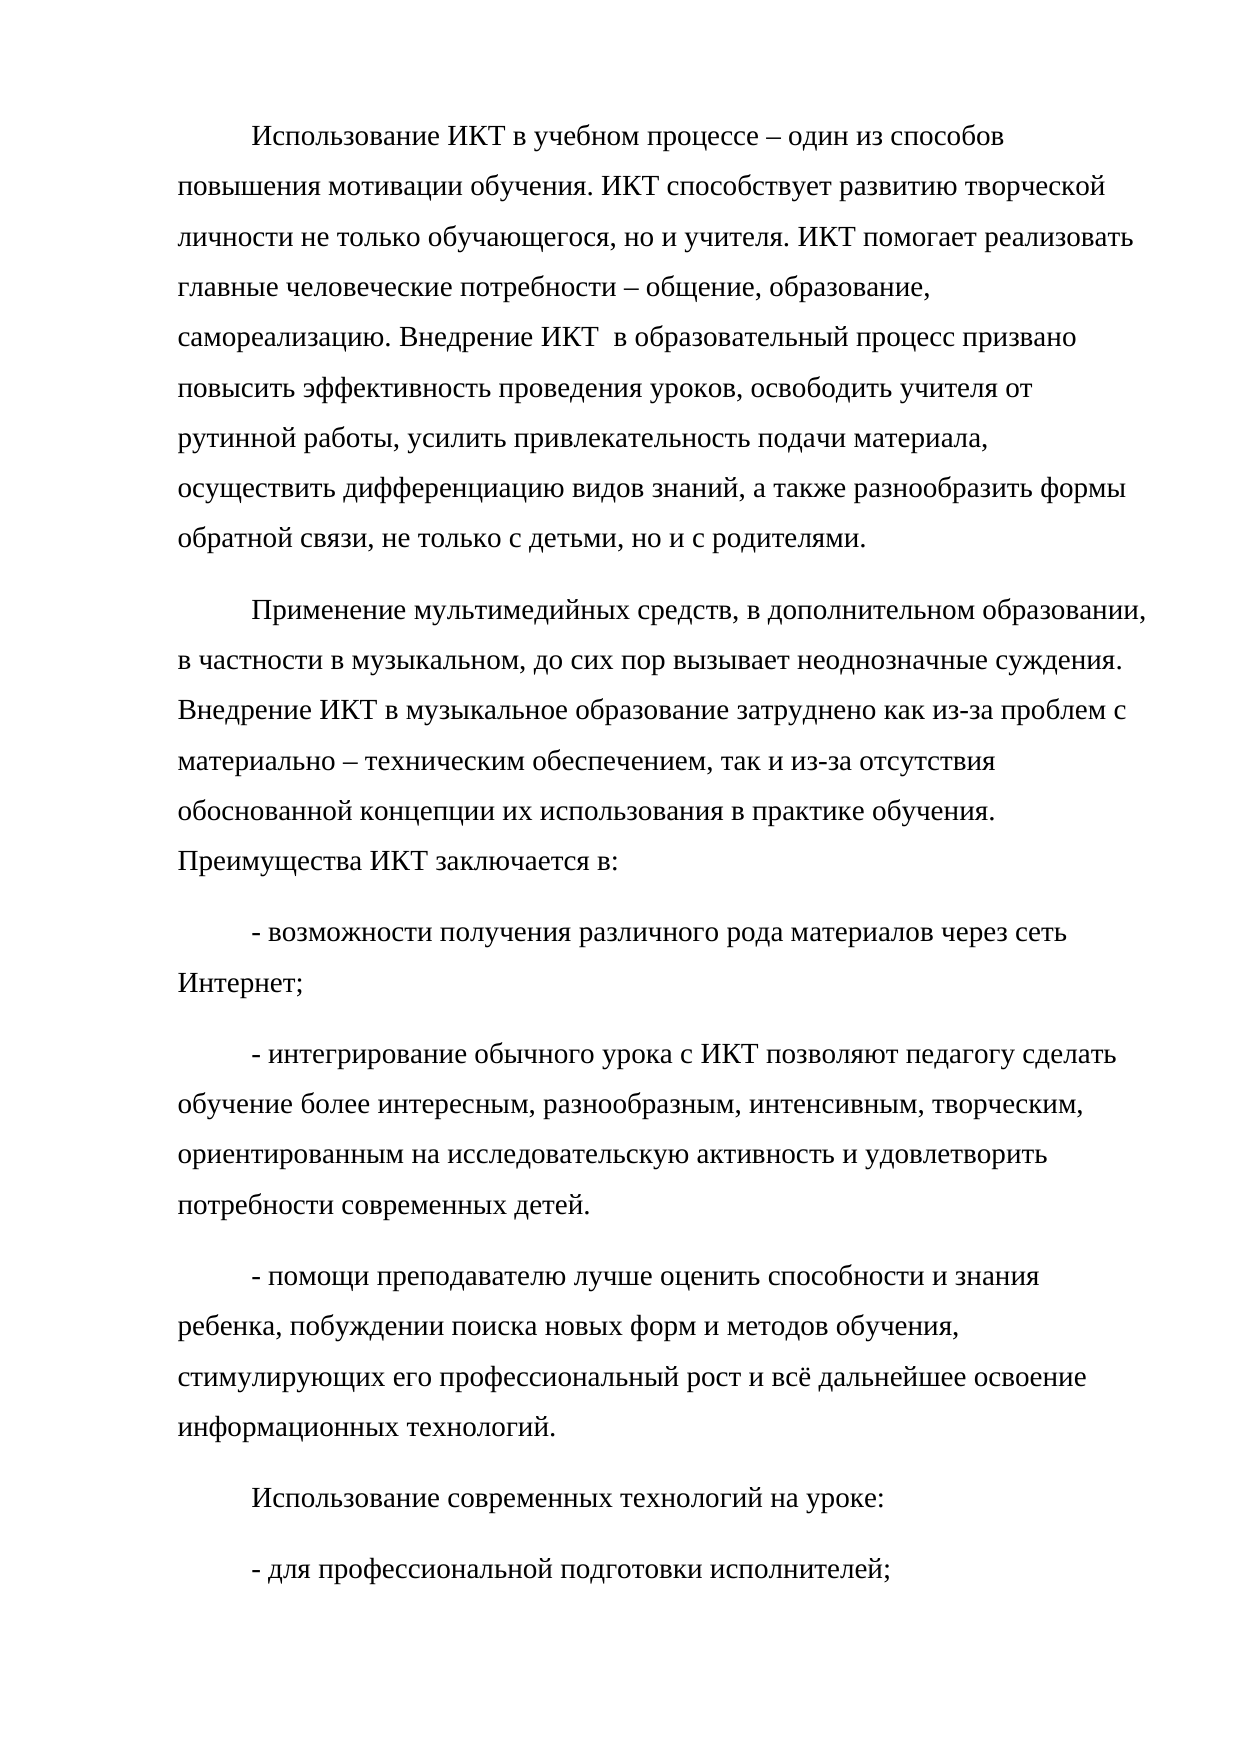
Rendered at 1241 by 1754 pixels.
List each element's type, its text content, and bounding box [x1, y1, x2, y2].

text - для профессиональной подготовки исполнителей; [177, 1551, 1152, 1585]
text - интегрирование обычного урока с ИКТ позволяют педагогу сделать обучение более интересным, разнообразным, интенсивным, творческим, ориентированным на исследовательскую активность и удовлетворить потребности современных детей. [177, 1036, 1152, 1220]
text Применение мультимедийных средств, в дополнительном образовании, в частности в музыкальном, до сих пор вызывает неоднозначные суждения. Внедрение ИКТ в музыкальное образование затруднено как из-за проблем с материально – техническим обеспечением, так и из-за отсутствия обоснованной концепции их использования в практике обучения. Преимущества ИКТ заключается в: [177, 592, 1152, 877]
text Использование современных технологий на уроке: [177, 1480, 1152, 1514]
text - возможности получения различного рода материалов через сеть Интернет; [177, 914, 1152, 998]
text - помощи преподавателю лучше оценить способности и знания ребенка, побуждении поиска новых форм и методов обучения, стимулирующих его профессиональный рост и всё дальнейшее освоение информационных технологий. [177, 1258, 1152, 1442]
text Использование ИКТ в учебном процессе – один из способов повышения мотивации обучения. ИКТ способствует развитию творческой личности не только обучающегося, но и учителя. ИКТ помогает реализовать главные человеческие потребности – общение, образование, самореализацию. Внедрение ИКТ в образовательный процесс призвано повысить эффективность проведения уроков, освободить учителя от рутинной работы, усилить привлекательность подачи материала, осуществить дифференциацию видов знаний, а также разнообразить формы обратной связи, не только с детьми, но и с родителями. [177, 118, 1152, 554]
